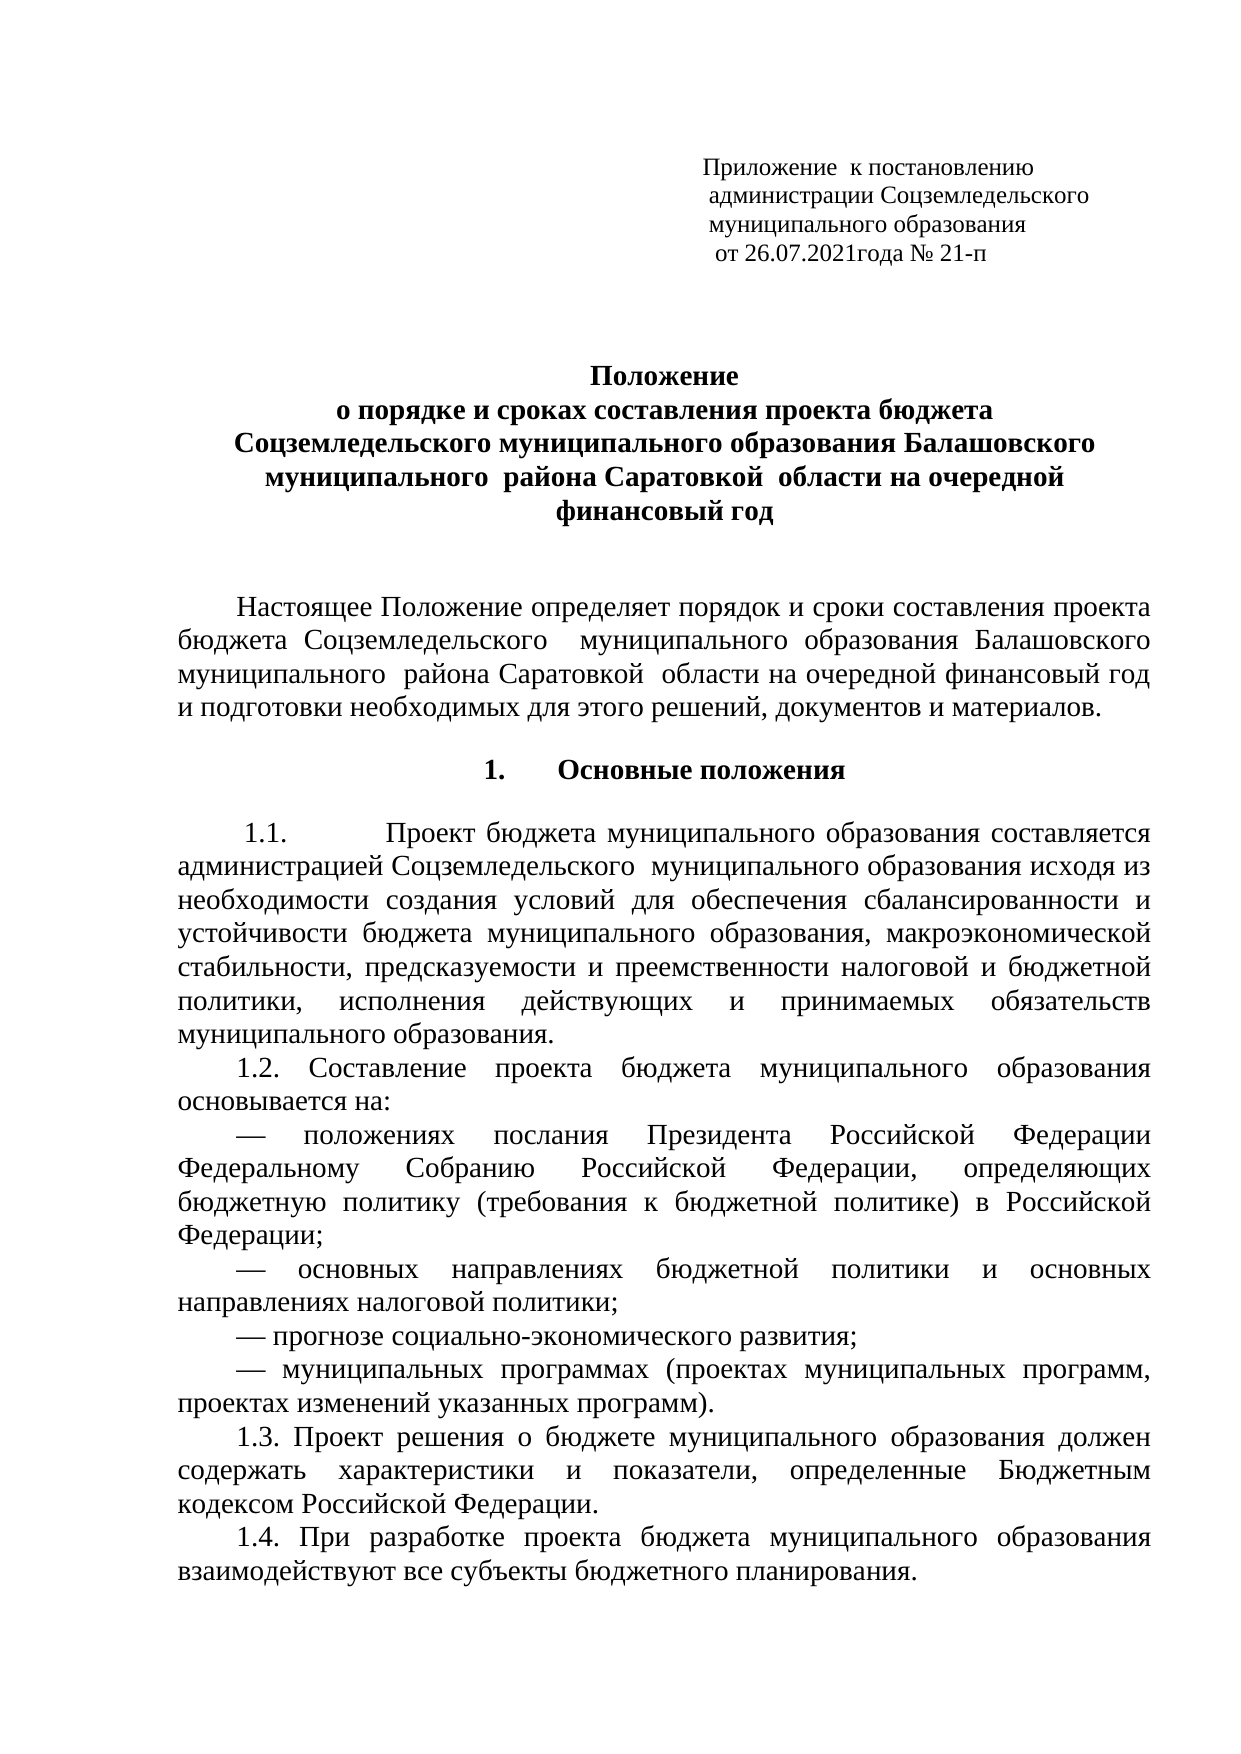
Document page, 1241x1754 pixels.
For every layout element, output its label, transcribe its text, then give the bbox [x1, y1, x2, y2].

text муниципального образования [177, 209, 1152, 238]
text — прогнозе социально-экономического развития; [177, 1318, 1152, 1352]
text — муниципальных программах (проектах муниципальных программ, проектах изменений указанных программ). [177, 1352, 1152, 1419]
text о порядке и сроках составления проекта бюджета [177, 392, 1152, 426]
text администрации Соцземледельского [177, 180, 1152, 209]
text — основных направлениях бюджетной политики и основных направлениях налоговой политики; [177, 1251, 1152, 1318]
text Положение [177, 358, 1152, 392]
text Приложение к постановлению [177, 152, 1152, 180]
text Соцземледельского муниципального образования Балашовского муниципального района Саратовкой области на очередной финансовый год [177, 426, 1152, 526]
text 1.3. Проект решения о бюджете муниципального образования должен содержать характеристики и показатели, определенные Бюджетным кодексом Российской Федерации. [177, 1419, 1152, 1519]
text — положениях послания Президента Российской Федерации Федеральному Собранию Российской Федерации, определяющих бюджетную политику (требования к бюджетной политике) в Российской Федерации; [177, 1117, 1152, 1251]
text Настоящее Положение определяет порядок и сроки составления проекта бюджета Соцземледельского муниципального образования Балашовского муниципального района Саратовкой области на очередной финансовый год и подготовки необходимых для этого решений, документов и материалов. [177, 589, 1152, 723]
list Основные положения [177, 752, 1152, 786]
text от 26.07.2021года № 21-п [177, 238, 1152, 267]
text 1.2. Составление проекта бюджета муниципального образования основывается на: [177, 1050, 1152, 1117]
text 1.1. Проект бюджета муниципального образования составляется администрацией Соцземледельского муниципального образования исходя из необходимости создания условий для обеспечения сбалансированности и устойчивости бюджета муниципального образования, макроэкономической стабильности, предсказуемости и преемственности налоговой и бюджетной политики, исполнения действующих и принимаемых обязательств муниципального образования. [177, 815, 1152, 1050]
text 1.4. При разработке проекта бюджета муниципального образования взаимодействуют все субъекты бюджетного планирования. [177, 1519, 1152, 1586]
